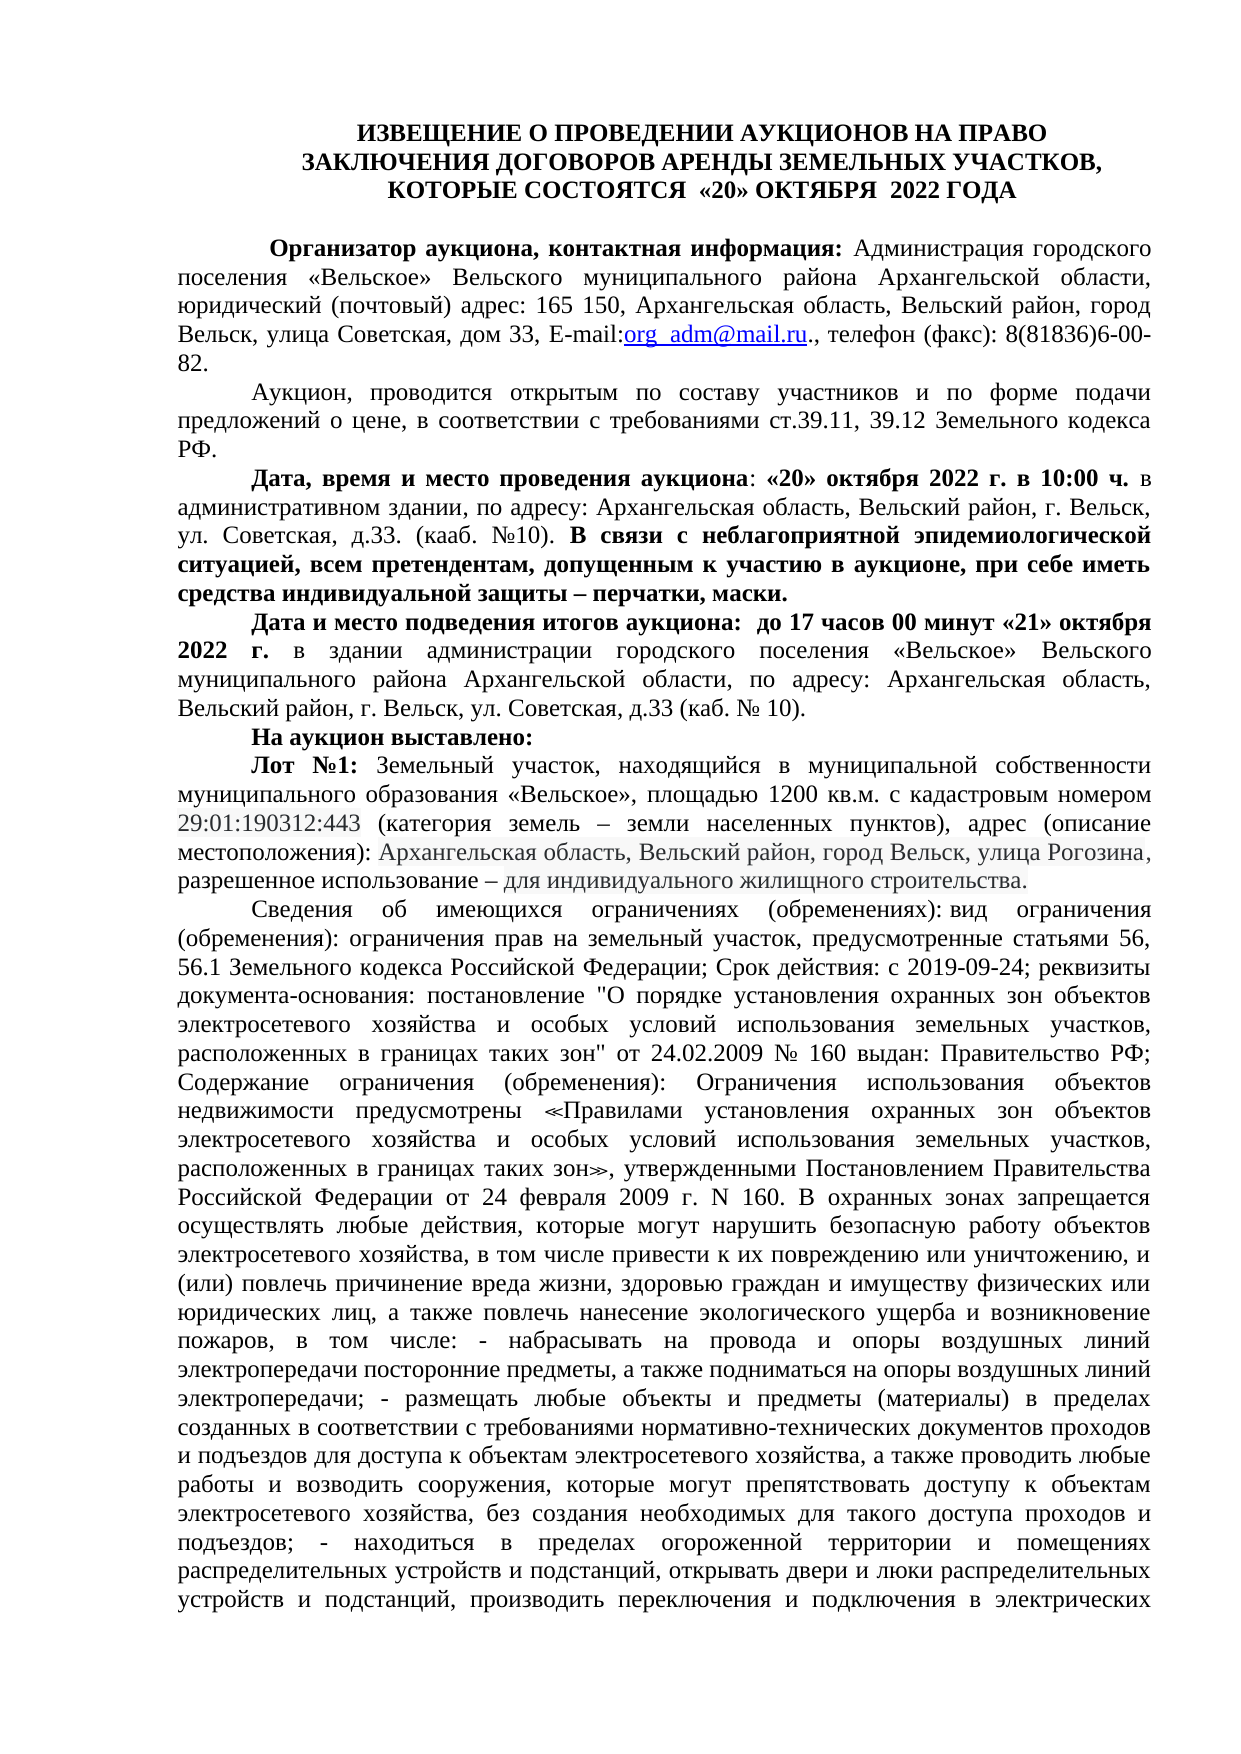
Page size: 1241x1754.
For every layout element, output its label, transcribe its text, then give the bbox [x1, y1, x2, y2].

text ИЗВЕЩЕНИЕ О ПРОВЕДЕНИИ АУКЦИОНОВ НА ПРАВО [177, 118, 1152, 147]
text Лот №1: Земельный участок, находящийся в муниципальной собственности муниципального образования «Вельское», площадью 1200 кв.м. с кадастровым номером 29:01:190312:443 (категория земель – земли населенных пунктов), адрес (описание местоположения): Архангельская область, Вельский район, город Вельск, улица Рогозина, разрешенное использование – для индивидуального жилищного строительства. [177, 779, 1152, 894]
text На аукцион выставлено: [177, 722, 1152, 751]
text Организатор аукциона, контактная информация: Администрация городского поселения «Вельское» Вельского муниципального района Архангельской области, юридический (почтовый) адрес: 165 150, Архангельская область, Вельский район, город Вельск, улица Советская, дом 33, E-mail:org_adm@mail.ru., телефон (факс): 8(81836)6-00-82. [177, 233, 1152, 377]
text ЗАКЛЮЧЕНИЯ ДОГОВОРОВ АРЕНДЫ ЗЕМЕЛЬНЫХ УЧАСТКОВ, [177, 147, 1152, 176]
text Аукцион, проводится открытым по составу участников и по форме подачи предложений о цене, в соответствии с требованиями ст.39.11, 39.12 Земельного кодекса РФ. [177, 377, 1152, 463]
text Дата, время и место проведения аукциона: «20» октября 2022 г. в 10:00 ч. в административном здании, по адресу: Архангельская область, Вельский район, г. Вельск, ул. Советская, д.33. (кааб. №10). В связи с неблагоприятной эпидемиологической ситуацией, всем претендентам, допущенным к участию в аукционе, при себе иметь средства индивидуальной защиты – перчатки, маски. [177, 463, 1152, 607]
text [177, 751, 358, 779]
text КОТОРЫЕ СОСТОЯТСЯ «20» ОКТЯБРЯ 2022 ГОДА [177, 176, 1152, 204]
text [177, 894, 1152, 1613]
text Дата и место подведения итогов аукциона: до 17 часов 00 минут «21» октября 2022 г. в здании администрации городского поселения «Вельское» Вельского муниципального района Архангельской области, по адресу: Архангельская область, Вельский район, г. Вельск, ул. Советская, д.33 (каб. № 10). [177, 607, 1152, 722]
